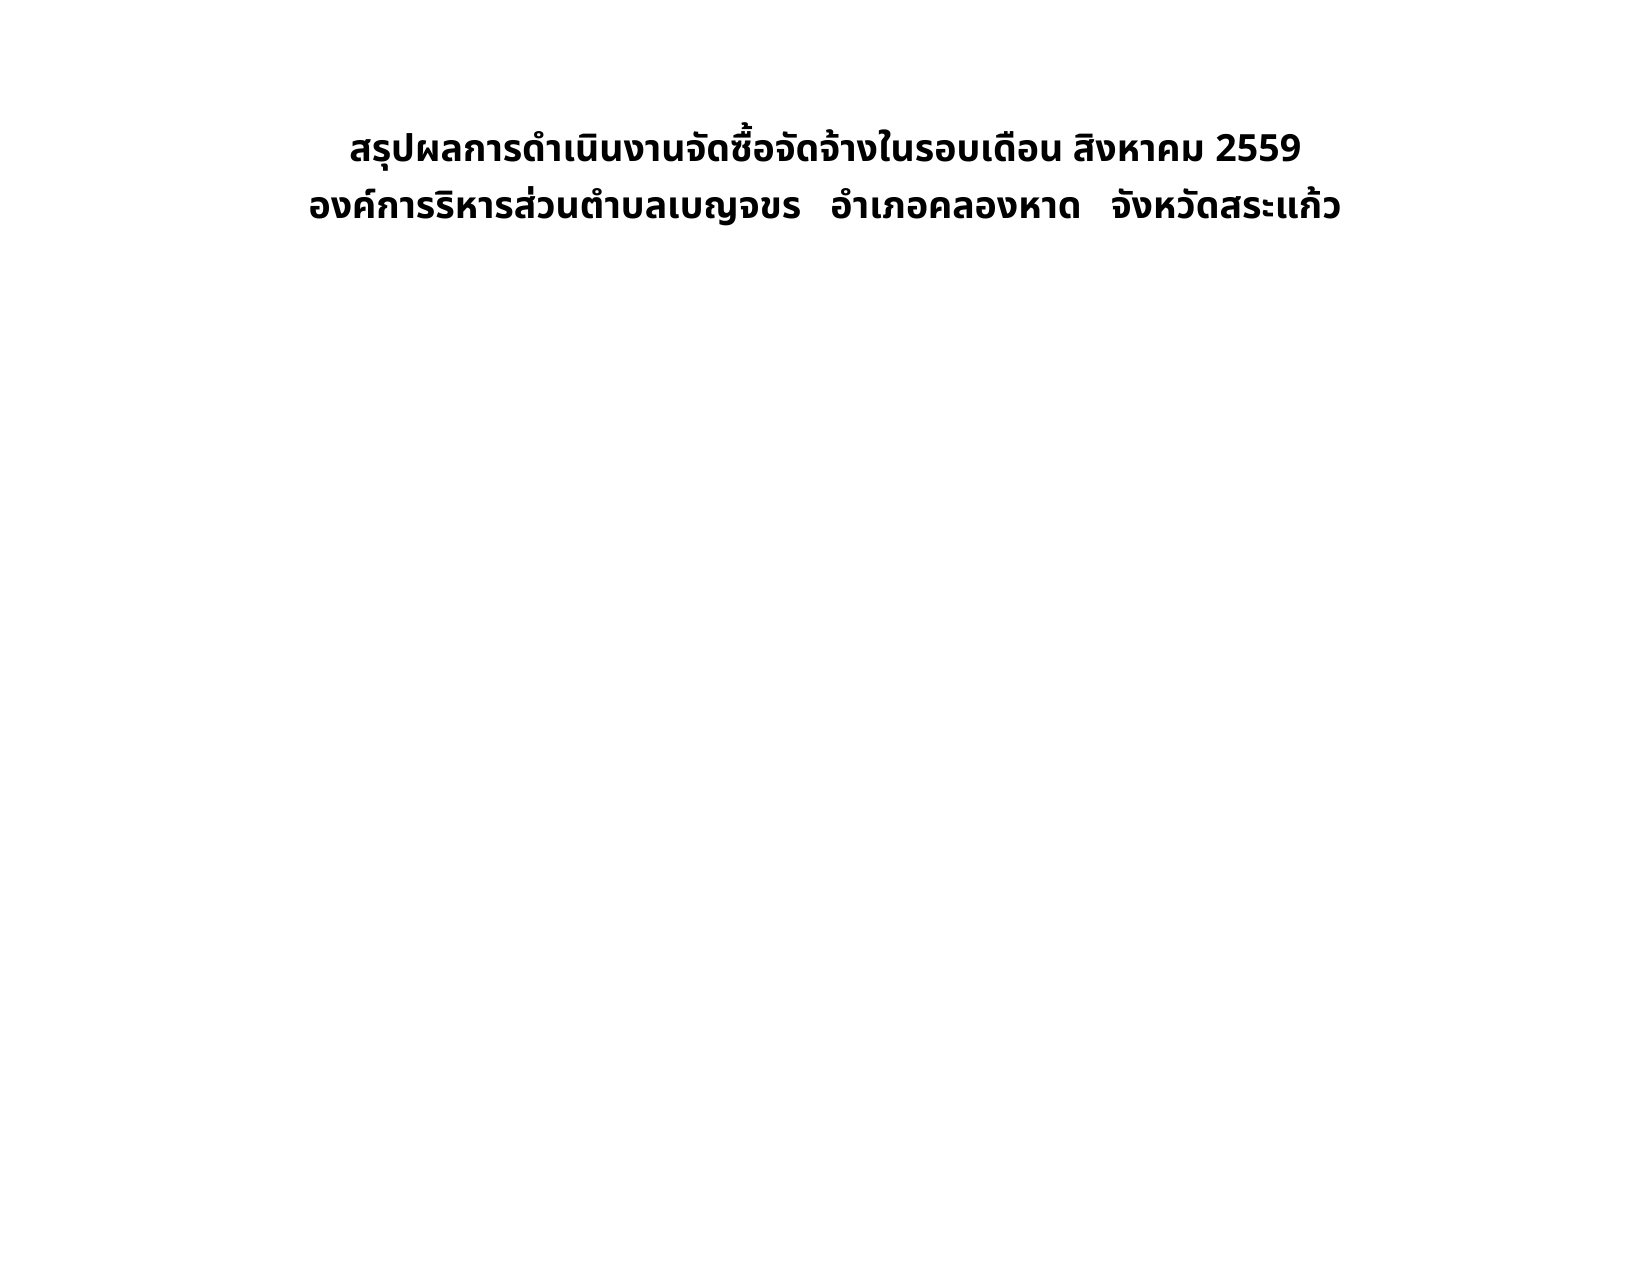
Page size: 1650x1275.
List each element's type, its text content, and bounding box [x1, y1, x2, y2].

text องค์การริหารส่วนตำบลเบญจขร อำเภอคลองหาด จังหวัดสระแก้ว [118, 178, 1532, 235]
subtitle สรุปผลการดำเนินงานจัดซื้อจัดจ้างในรอบเดือน สิงหาคม 2559 [118, 121, 1532, 178]
